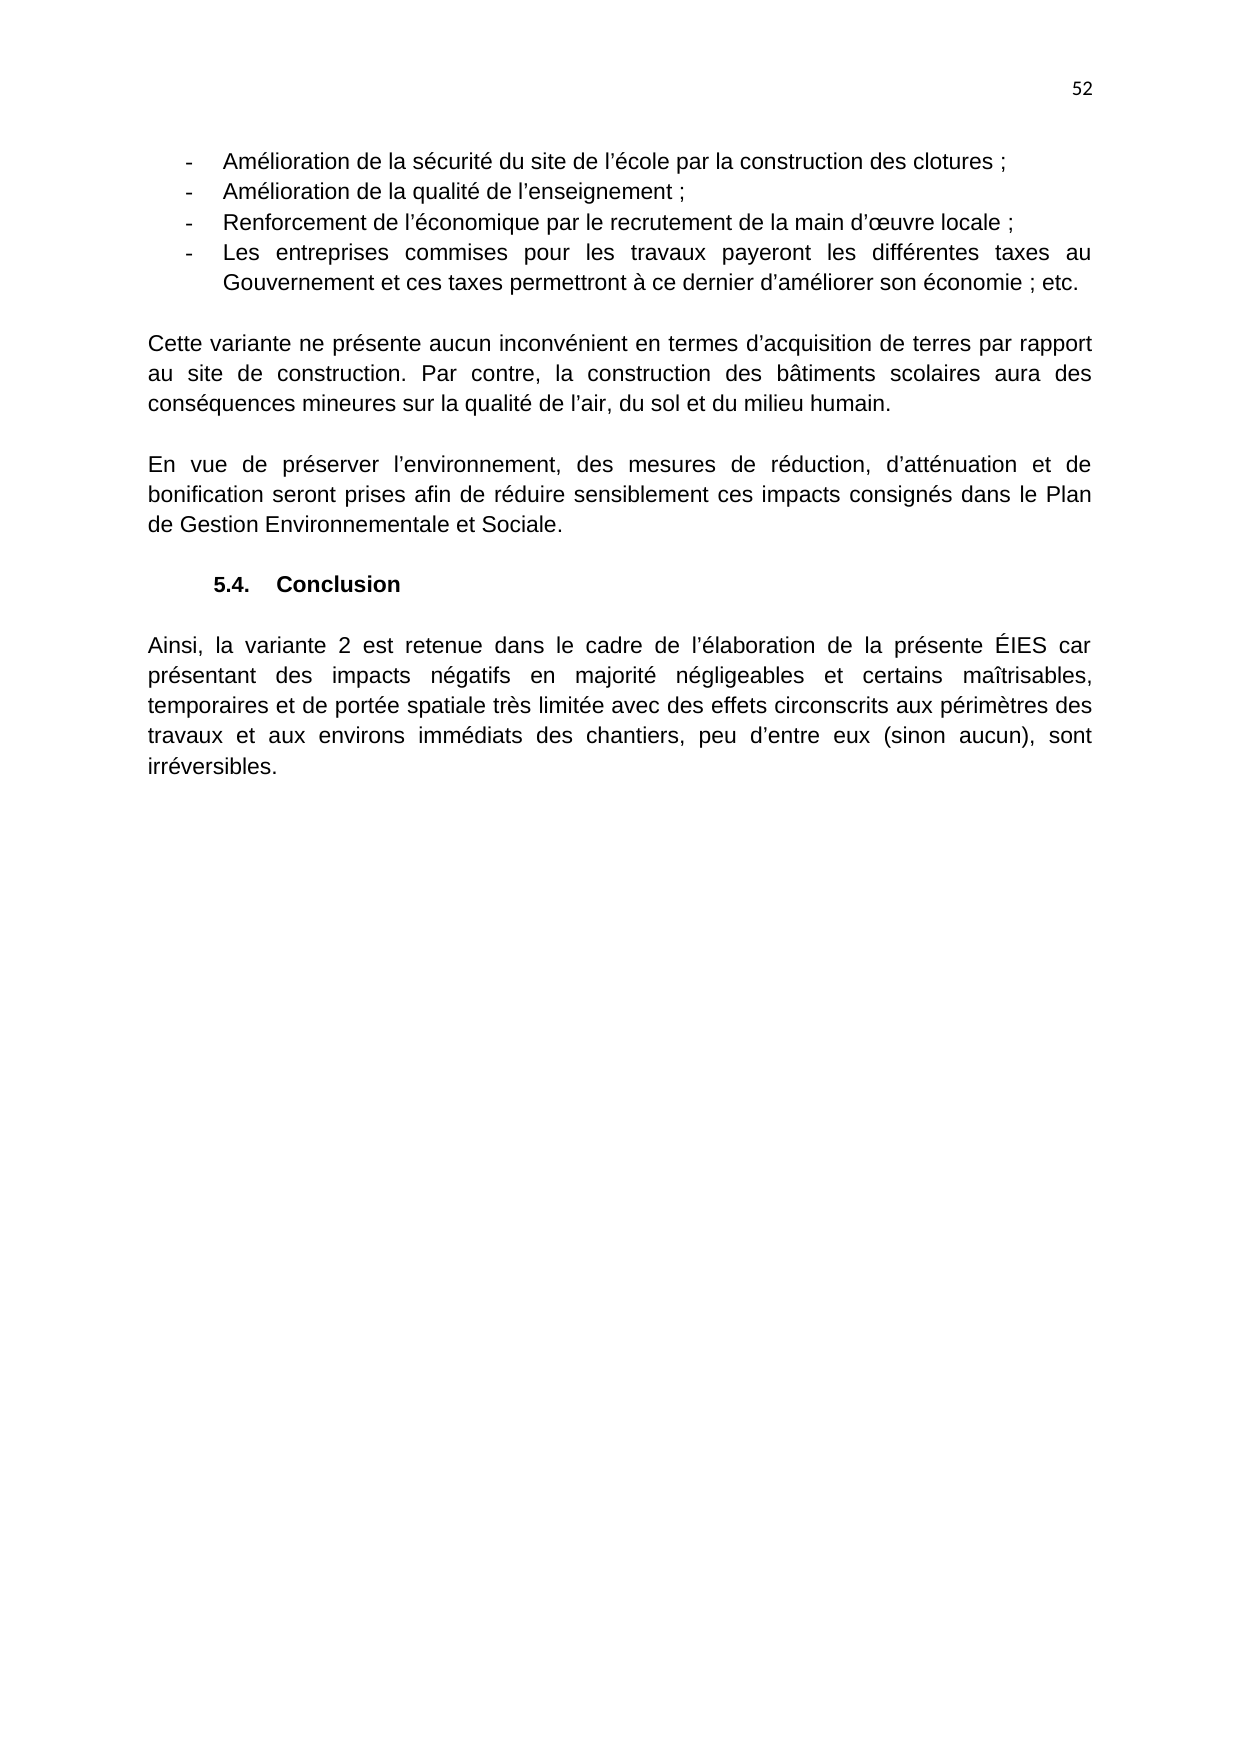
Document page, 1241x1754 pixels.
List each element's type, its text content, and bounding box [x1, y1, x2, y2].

list Amélioration de la sécurité du site de l’école par la construction des clotures ; [185, 148, 1093, 174]
subtitle Conclusion [213, 571, 1093, 598]
list Renforcement de l’économique par le recrutement de la main d’œuvre locale ; [185, 208, 1093, 235]
text En vue de préserver l’environnement, des mesures de réduction, d’atténuation et de bonification seront prises afin de réduire sensiblement ces impacts consignés dans le Plan de Gestion Environnementale et Sociale. [148, 451, 1093, 537]
list Amélioration de la qualité de l’enseignement ; [185, 178, 1093, 204]
text Cette variante ne présente aucun inconvénient en termes d’acquisition de terres par rapport au site de construction. Par contre, la construction des bâtiments scolaires aura des conséquences mineures sur la qualité de l’air, du sol et du milieu humain. [148, 330, 1093, 416]
list Les entreprises commises pour les travaux payeront les différentes taxes au Gouvernement et ces taxes permettront à ce dernier d’améliorer son économie ; etc. [185, 239, 1093, 296]
text Ainsi, la variante 2 est retenue dans le cadre de l’élaboration de la présente ÉIES car présentant des impacts négatifs en majorité négligeables et certains maîtrisables, temporaires et de portée spatiale très limitée avec des effets circonscrits aux périmètres des travaux et aux environs immédiats des chantiers, peu d’entre eux (sinon aucun), sont irréversibles. [148, 632, 1093, 779]
